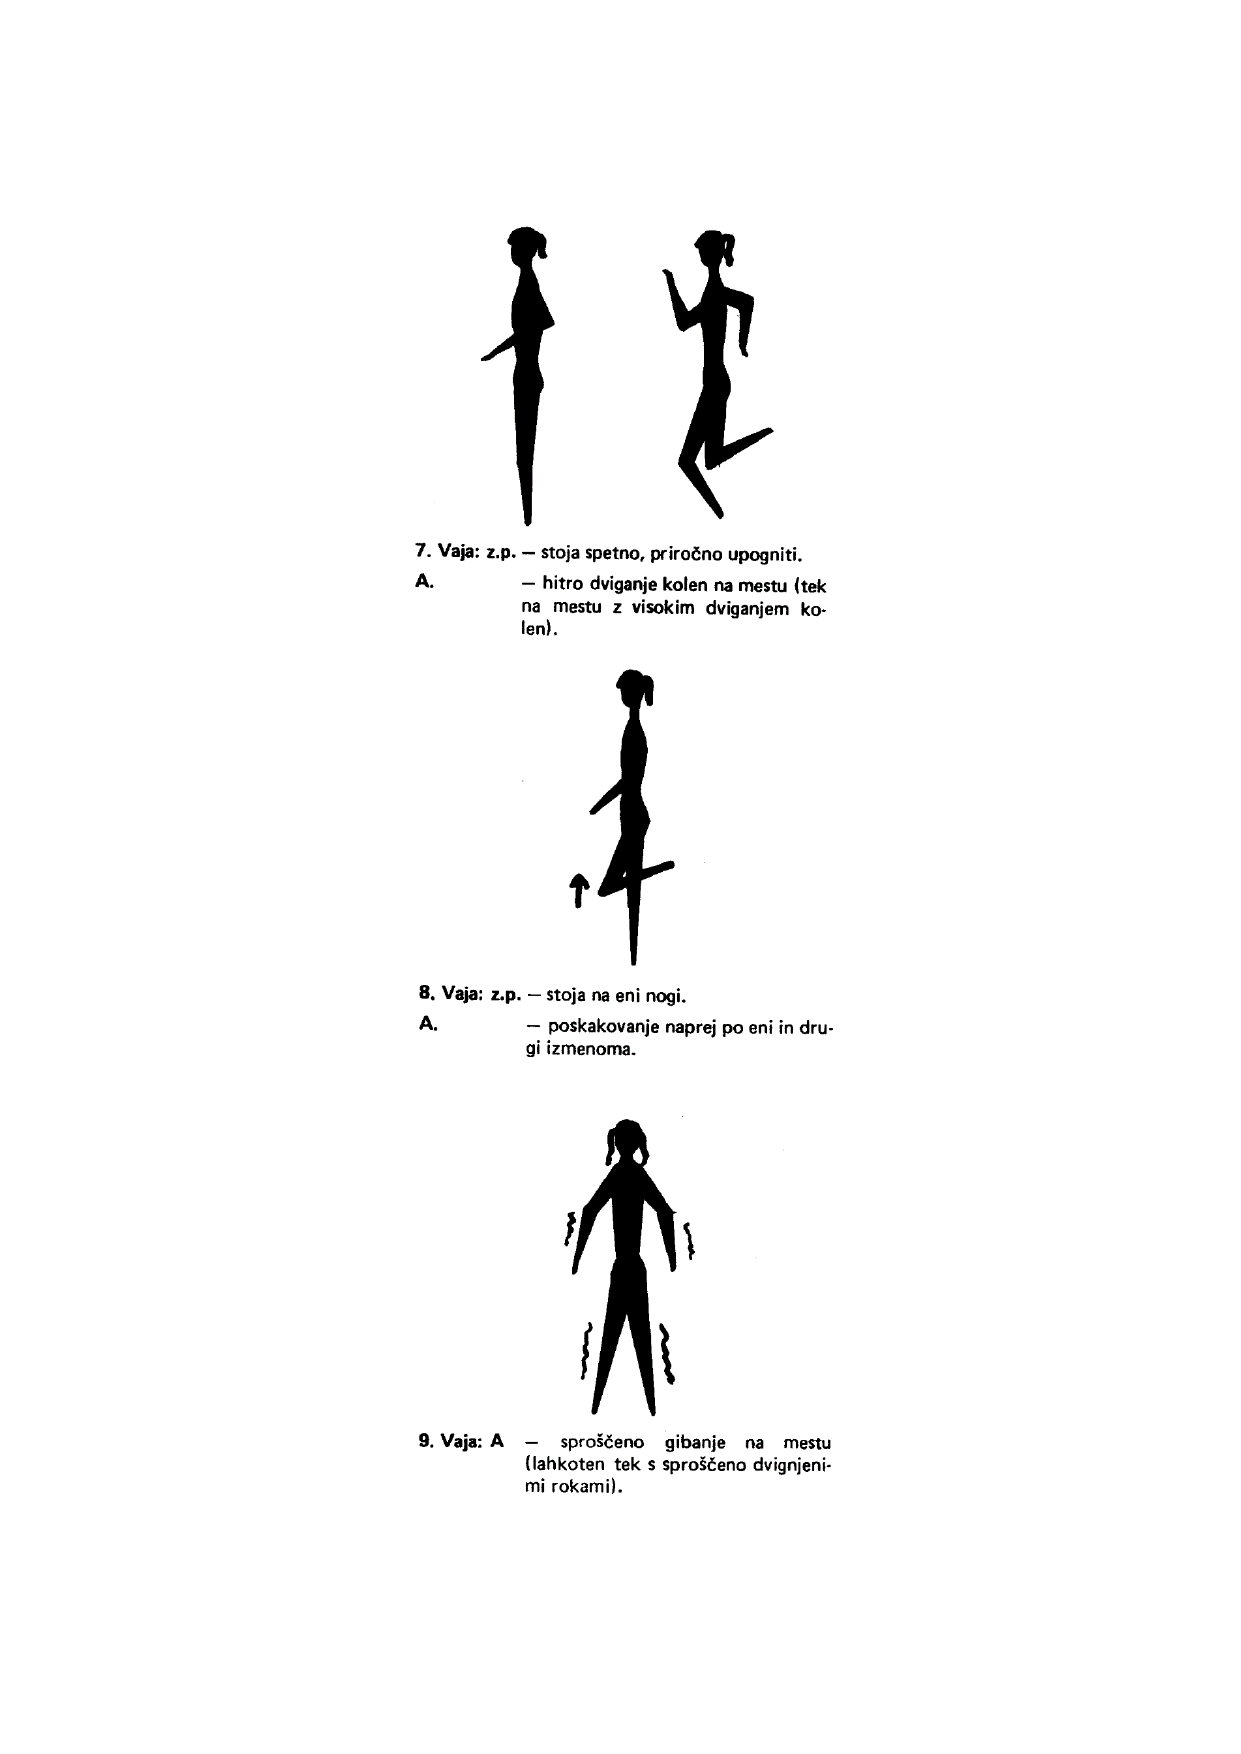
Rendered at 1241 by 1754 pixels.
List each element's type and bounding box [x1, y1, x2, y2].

picture [390, 1104, 850, 1505]
picture [394, 205, 846, 1076]
